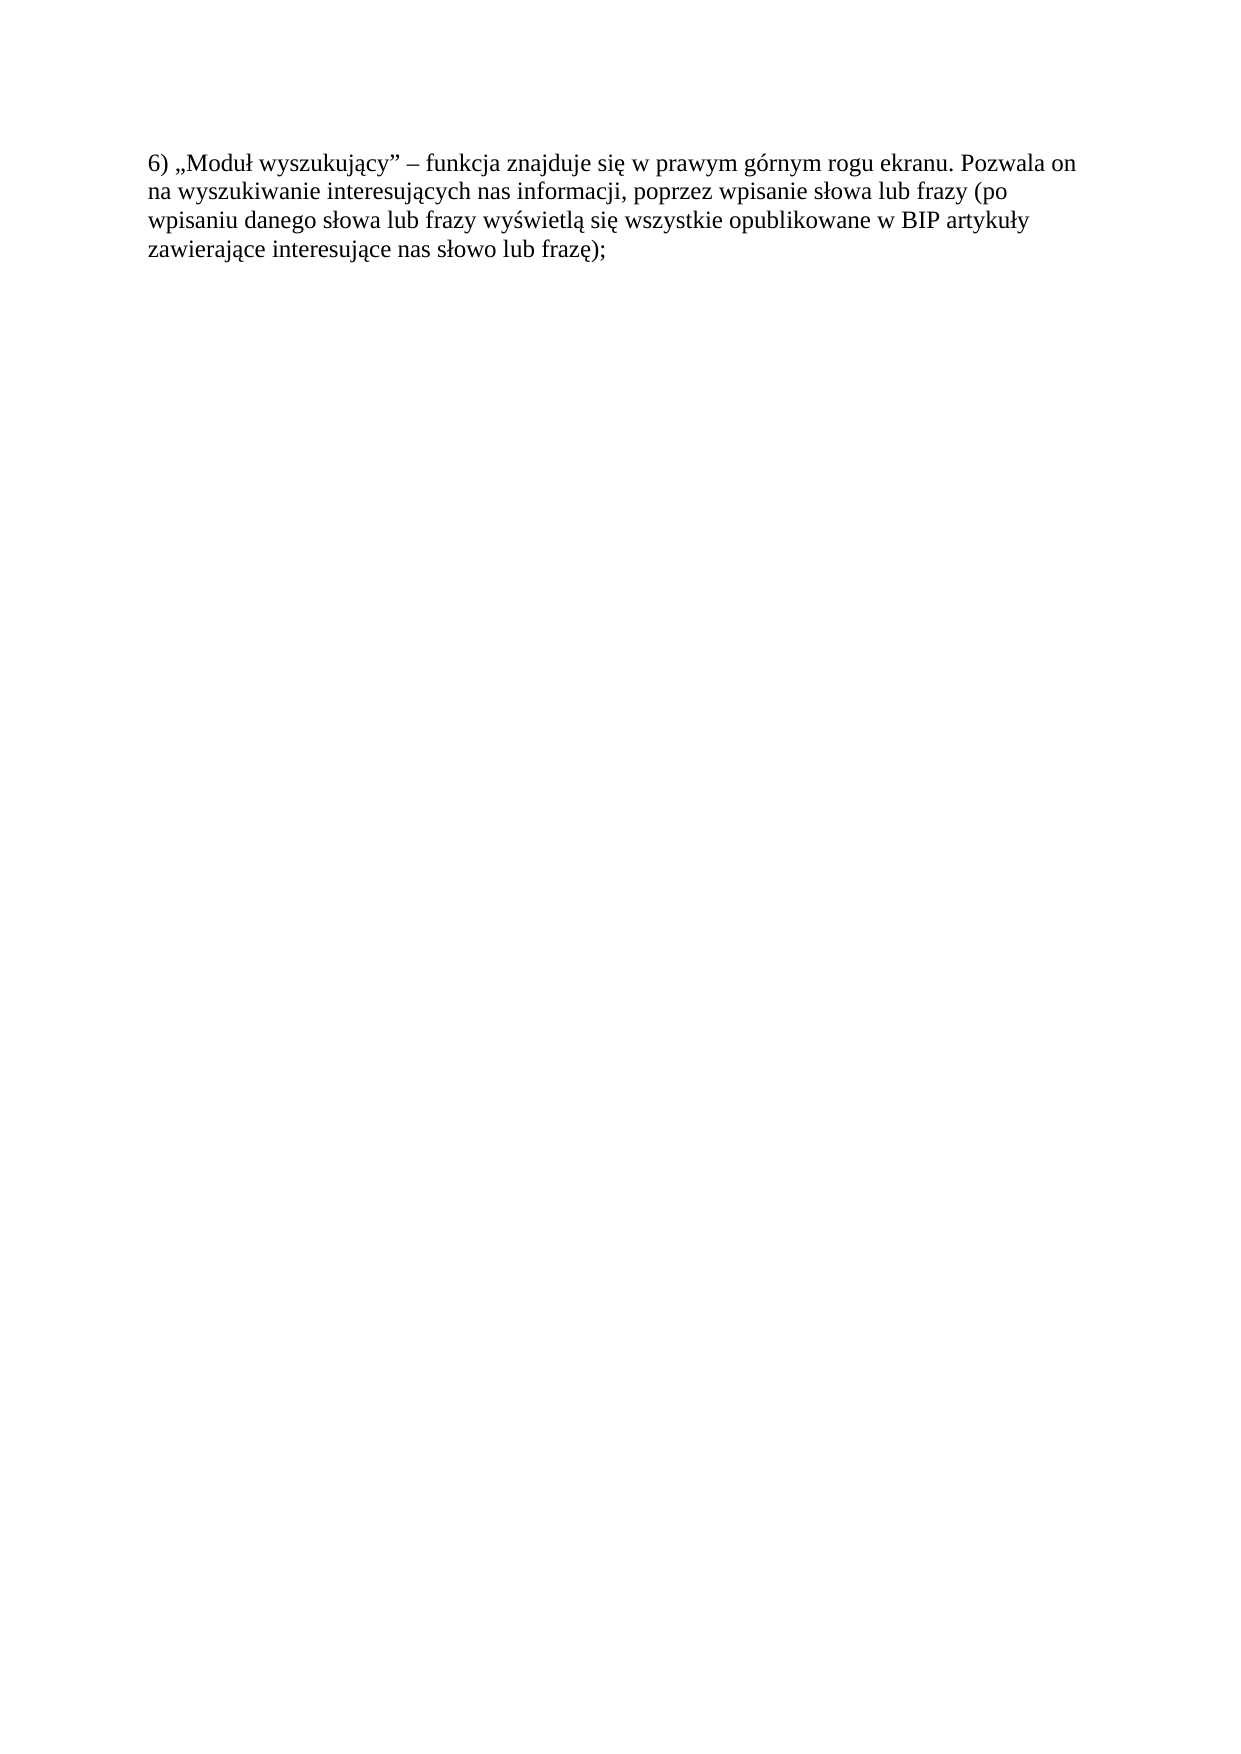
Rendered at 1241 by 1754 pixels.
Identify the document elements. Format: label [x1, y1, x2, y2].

text [148, 148, 1093, 319]
